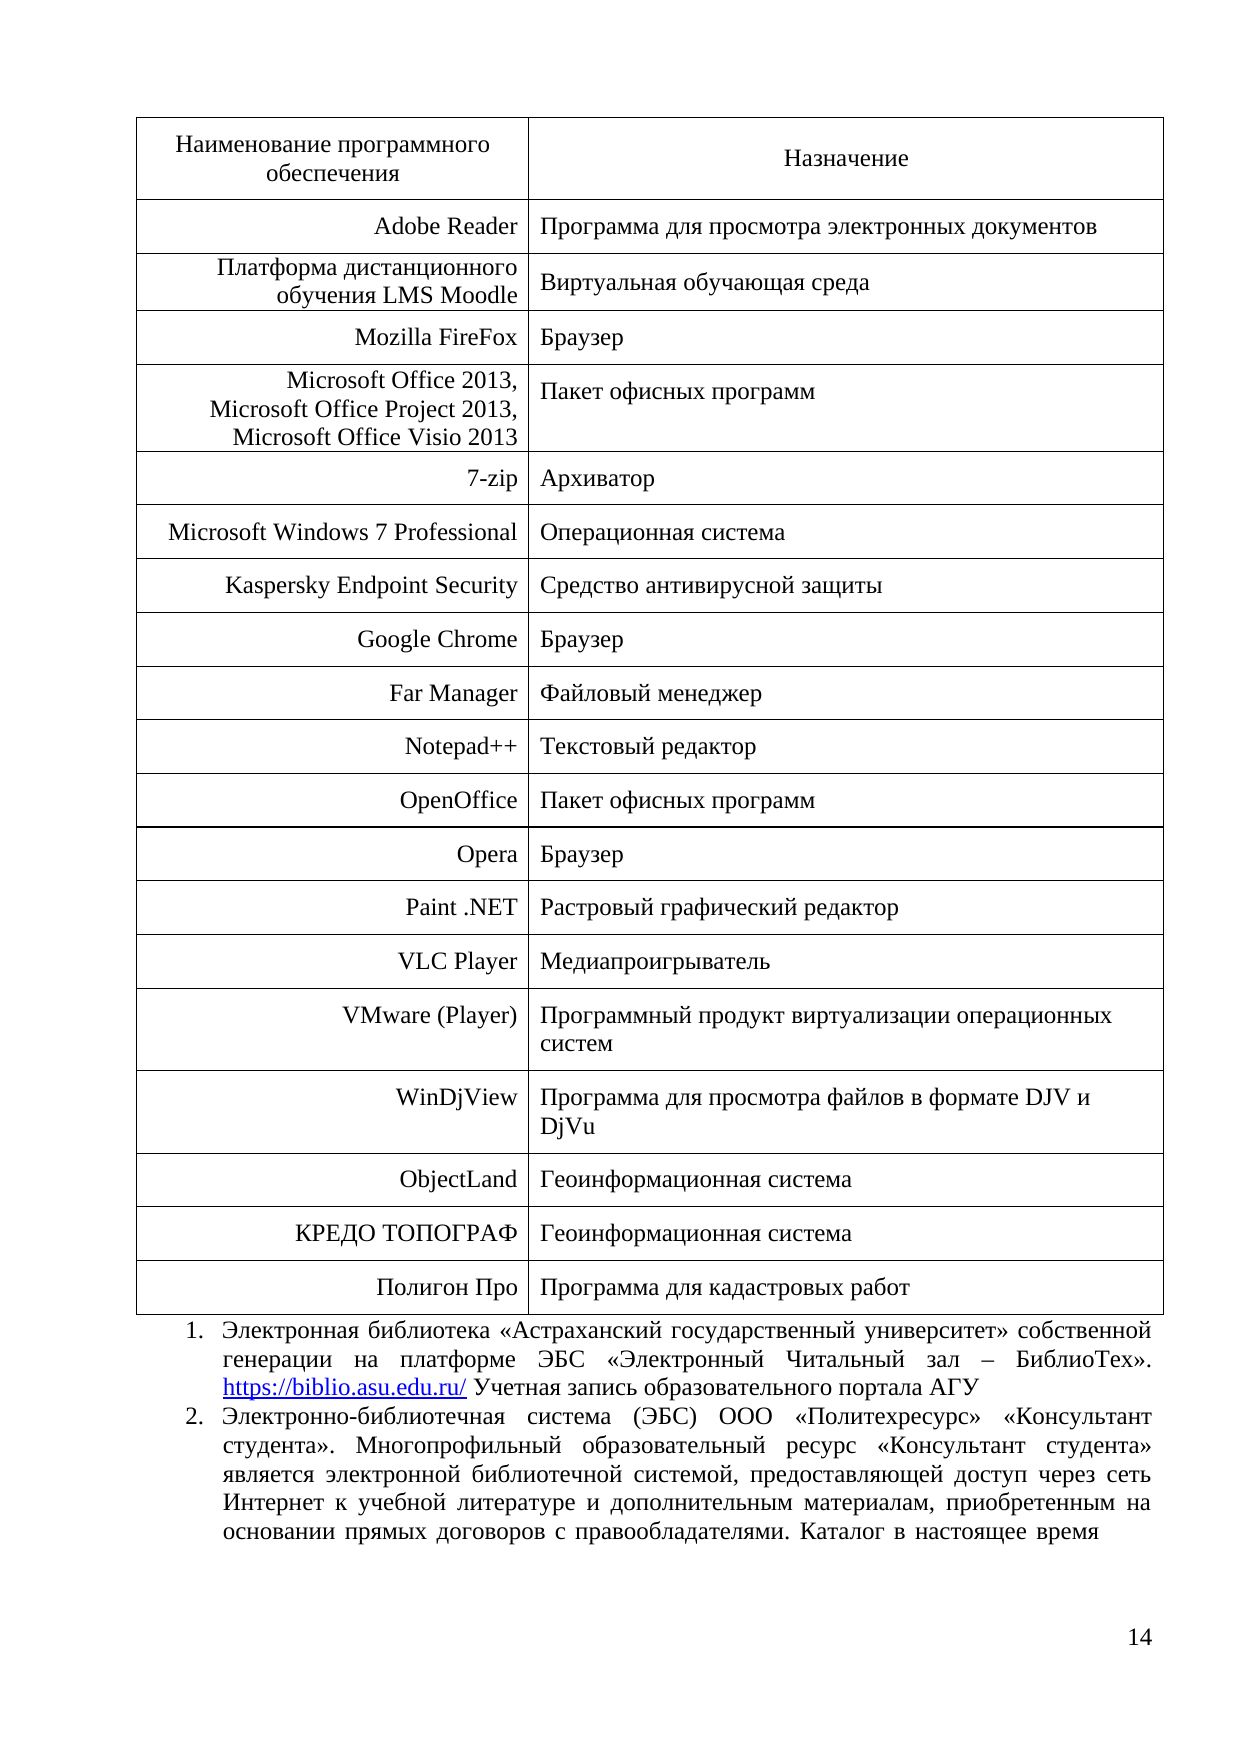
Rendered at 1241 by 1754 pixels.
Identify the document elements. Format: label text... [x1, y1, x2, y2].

table_cell VLC Player [137, 935, 528, 988]
table_cell Mozilla FireFox [137, 311, 528, 364]
table_cell ObjectLand [137, 1154, 528, 1206]
table_cell Adobe Reader [137, 200, 528, 253]
table_cell Растровый графический редактор [529, 881, 1163, 934]
table_cell Текстовый редактор [529, 720, 1163, 773]
table_cell Операционная система [529, 505, 1163, 558]
table_cell Paint .NET [137, 881, 528, 934]
table_header Назначение [529, 118, 1163, 199]
table_cell Средство антивирусной защиты [529, 559, 1163, 612]
table_cell Браузер [529, 613, 1163, 666]
table_cell 7-zip [137, 452, 528, 504]
table_cell Архиватор [529, 452, 1163, 504]
table_cell OpenOffice [137, 774, 528, 826]
table_cell Kaspersky Endpoint Security [137, 559, 528, 612]
table_header Наименование программного обеспечения [137, 118, 528, 199]
list Электронно-библиотечная система (ЭБС) ООО «Политехресурс» «Консультант студента». Многопрофильный образовательный ресурс «Консультант студента» является электронной библиотечной системой, предоставляющей доступ через сеть Интернет к учебной литературе и дополнительным материалам, приобретенным на основании прямых договоров с правообладателями. Каталог в настоящее время [185, 1401, 1152, 1545]
table_cell Программа для просмотра файлов в формате DJV и DjVu [529, 1071, 1163, 1152]
table_cell Геоинформационная система [529, 1154, 1163, 1206]
table_cell Notepad++ [137, 720, 528, 773]
table_cell Медиапроигрыватель [529, 935, 1163, 988]
table_cell Microsoft Office 2013, Microsoft Office Project 2013, Microsoft Office Visio 2013 [137, 365, 528, 451]
table_cell Программа для просмотра электронных документов [529, 200, 1163, 253]
list Электронная библиотека «Астраханский государственный университет» собственной генерации на платформе ЭБС «Электронный Читальный зал – БиблиоТех». https://biblio.asu.edu.ru/ Учетная запись образовательного портала АГУ [185, 1315, 1152, 1401]
table_cell Полигон Про [137, 1261, 528, 1314]
table_cell Программа для кадастровых работ [529, 1261, 1163, 1314]
table_cell Платформа дистанционного обучения LМS Moodle [137, 254, 528, 310]
table_cell Браузер [529, 311, 1163, 364]
table_cell Геоинформационная система [529, 1207, 1163, 1260]
table_cell КРЕДО ТОПОГРАФ [137, 1207, 528, 1260]
table_cell Виртуальная обучающая среда [529, 254, 1163, 310]
table_cell Microsoft Windows 7 Professional [137, 505, 528, 558]
table_cell Программный продукт виртуализации операционных систем [529, 989, 1163, 1070]
table_cell WinDjView [137, 1071, 528, 1152]
table_cell Браузер [529, 828, 1163, 880]
table_cell Файловый менеджер [529, 667, 1163, 719]
table_cell Google Chrome [137, 613, 528, 666]
table_cell Пакет офисных программ [529, 365, 1163, 451]
table_cell Far Manager [137, 667, 528, 719]
table_cell Opera [137, 828, 528, 880]
table_cell Пакет офисных программ [529, 774, 1163, 826]
table_cell VMware (Player) [137, 989, 528, 1070]
